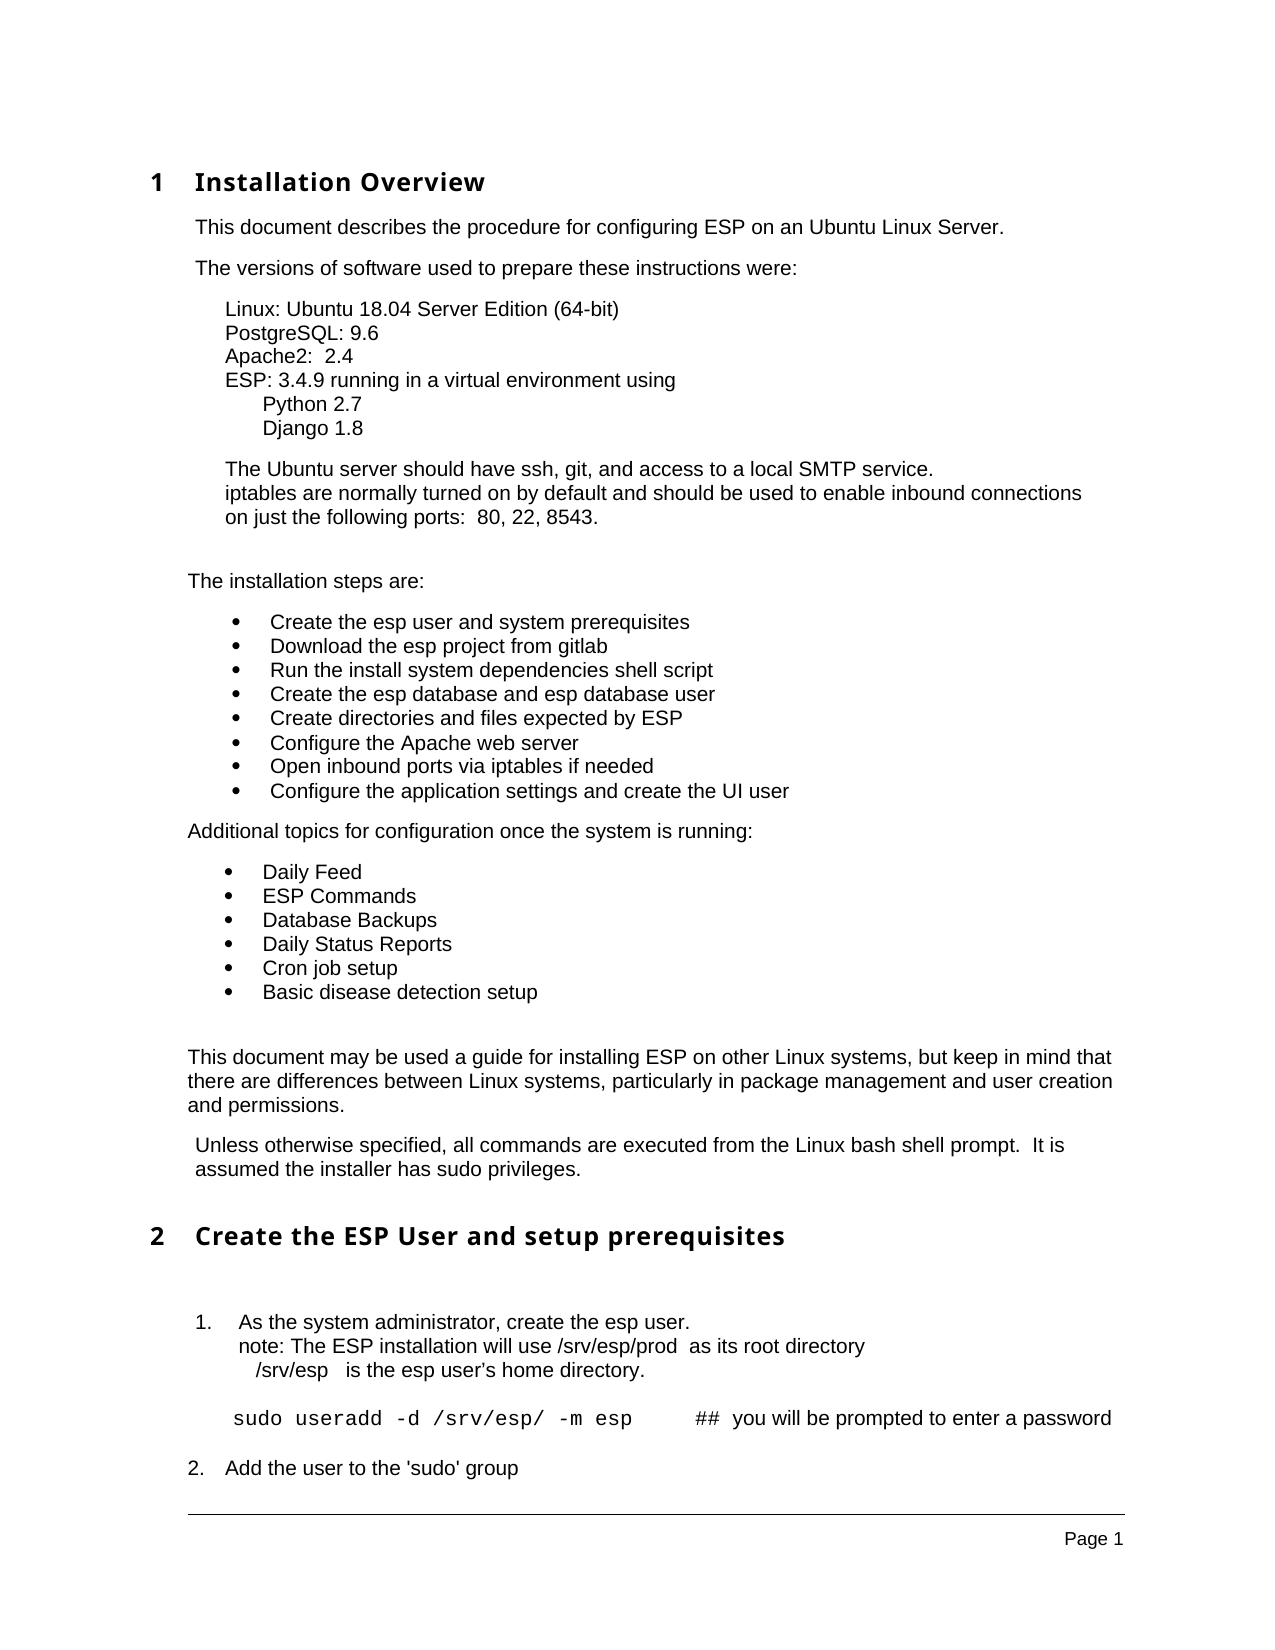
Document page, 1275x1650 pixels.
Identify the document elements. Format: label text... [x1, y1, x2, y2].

list Cron job setup [225, 956, 1125, 980]
text This document may be used a guide for installing ESP on other Linux systems, but keep in mind that there are differences between Linux systems, particularly in package management and user creation and permissions. [187, 1045, 1125, 1117]
subtitle Create the ESP User and setup prerequisites [150, 1219, 1125, 1253]
list Download the esp project from gitlab [232, 634, 1125, 658]
subtitle Installation Overview [150, 164, 1125, 198]
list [187, 1456, 1125, 1504]
text Additional topics for configuration once the system is running: [187, 819, 1125, 843]
list Configure the application settings and create the UI user [232, 778, 1125, 802]
list Create the esp database and esp database user [232, 682, 1125, 706]
list Database Backups [225, 908, 1125, 932]
list Create the esp user and system prerequisites [232, 610, 1125, 634]
list As the system administrator, create the esp user. note: The ESP installation will use /srv/esp/prod as its root directory /srv/esp is the esp user’s home directory. sudo useradd -d /srv/esp/ -m esp ## you will be prompted to enter a password [195, 1310, 1125, 1432]
text This document describes the procedure for configuring ESP on an Ubuntu Linux Server. [195, 215, 1125, 239]
text The installation steps are: [187, 569, 1125, 593]
text Linux: Ubuntu 18.04 Server Edition (64-bit) PostgreSQL: 9.6 Apache2: 2.4 ESP: 3.4.9 running in a virtual environment using Python 2.7 Django 1.8 [225, 296, 1125, 440]
list ESP Commands [225, 884, 1125, 908]
list Run the install system dependencies shell script [232, 658, 1125, 682]
list Daily Status Reports [225, 932, 1125, 956]
text The Ubuntu server should have ssh, git, and access to a local SMTP service. iptables are normally turned on by default and should be used to enable inbound connections on just the following ports: 80, 22, 8543. [225, 457, 1125, 553]
list Create directories and files expected by ESP [232, 706, 1125, 730]
list Daily Feed [225, 860, 1125, 884]
list Open inbound ports via iptables if needed [232, 754, 1125, 778]
list Basic disease detection setup [225, 980, 1125, 1028]
text The versions of software used to prepare these instructions were: [195, 256, 1125, 280]
list Configure the Apache web server [232, 730, 1125, 754]
text Unless otherwise specified, all commands are executed from the Linux bash shell prompt. It is assumed the installer has sudo privileges. [195, 1133, 1125, 1181]
